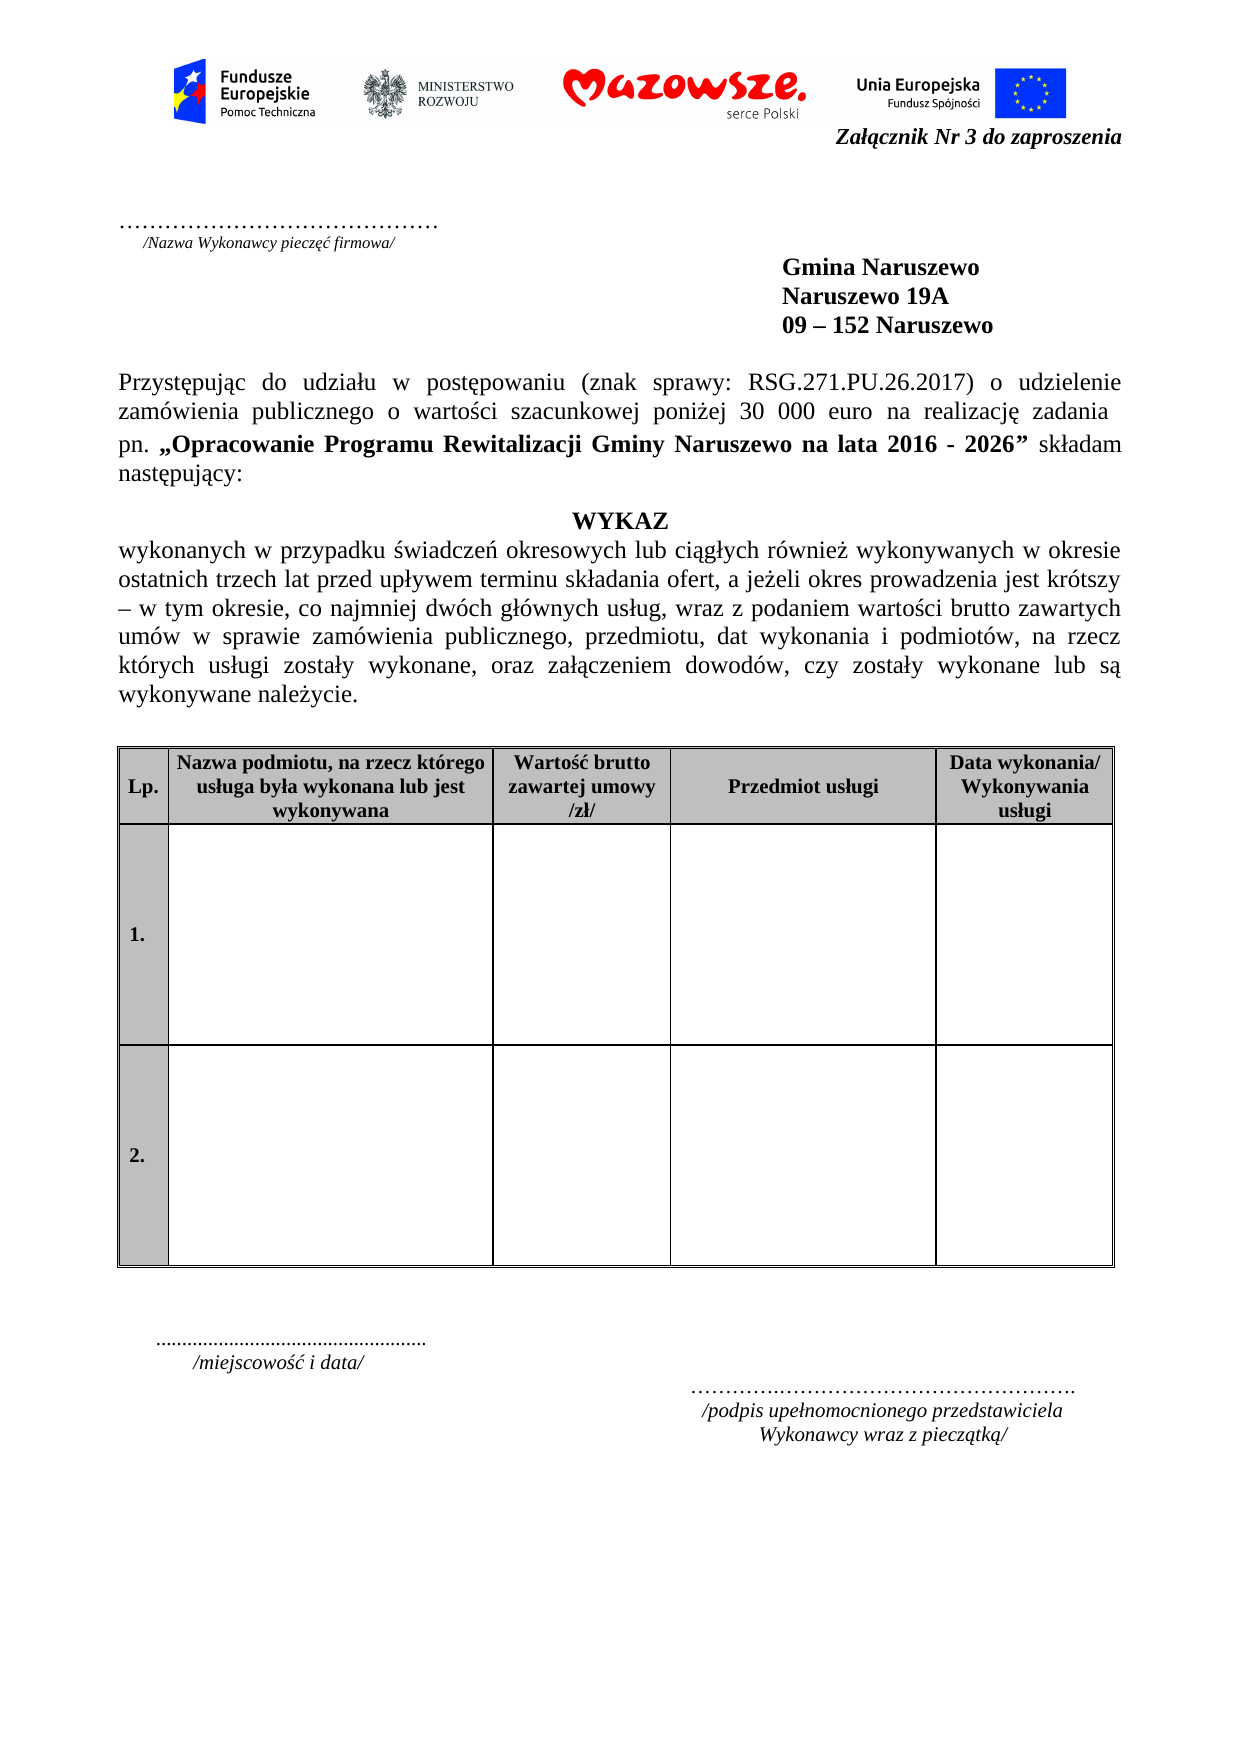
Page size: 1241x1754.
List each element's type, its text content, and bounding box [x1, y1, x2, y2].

text wykonanych w przypadku świadczeń okresowych lub ciągłych również wykonywanych w okresie ostatnich trzech lat przed upływem terminu składania ofert, a jeżeli okres prowadzenia jest krótszy – w tym okresie, co najmniej dwóch głównych usług, wraz z podaniem wartości brutto zawartych umów w sprawie zamówienia publicznego, przedmiotu, dat wykonania i podmiotów, na rzecz których usługi zostały wykonane, oraz załączeniem dowodów, czy zostały wykonane lub są wykonywane należycie. [118, 535, 1122, 708]
table_cell [169, 825, 492, 1044]
text /Nazwa Wykonawcy pieczęć firmowa/ [118, 233, 1122, 252]
table_cell [671, 1046, 935, 1265]
text 09 – 152 Naruszewo [118, 310, 1122, 339]
picture [174, 59, 1067, 124]
table_cell [494, 1046, 670, 1265]
table_cell [120, 825, 168, 1044]
text /miejscowość i data/ [156, 1350, 1122, 1374]
table_header Data wykonania/ Wykonywania usługi [937, 749, 1112, 823]
text .................................................... [156, 1326, 1122, 1350]
text Gmina Naruszewo [118, 252, 1122, 281]
text Załącznik Nr 3 do zaproszenia [118, 123, 1122, 149]
table_header Przedmiot usługi [671, 749, 935, 823]
text /podpis upełnomocnionego przedstawiciela [643, 1398, 1122, 1422]
table_header Wartość brutto zawartej umowy /zł/ [494, 749, 670, 823]
table_cell [169, 1046, 492, 1265]
table_cell [671, 825, 935, 1044]
table_cell [937, 1046, 1112, 1265]
text WYKAZ [118, 506, 1122, 535]
text …………………………………… [118, 207, 1122, 233]
table_cell [120, 1046, 168, 1265]
table_cell [494, 825, 670, 1044]
table_header Lp. [120, 749, 168, 823]
text Wykonawcy wraz z pieczątką/ [643, 1422, 1122, 1446]
text ………….……………………………………. [643, 1374, 1122, 1398]
text Naruszewo 19A [118, 281, 1122, 310]
text Przystępując do udziału w postępowaniu (znak sprawy: RSG.271.PU.26.2017) o udzielenie zamówienia publicznego o wartości szacunkowej poniżej 30 000 euro na realizację zadania pn. „Opracowanie Programu Rewitalizacji Gminy Naruszewo na lata 2016 - 2026” składam następujący: [118, 367, 1122, 487]
table_header Nazwa podmiotu, na rzecz którego usługa była wykonana lub jest wykonywana [169, 749, 492, 823]
table_cell [937, 825, 1112, 1044]
